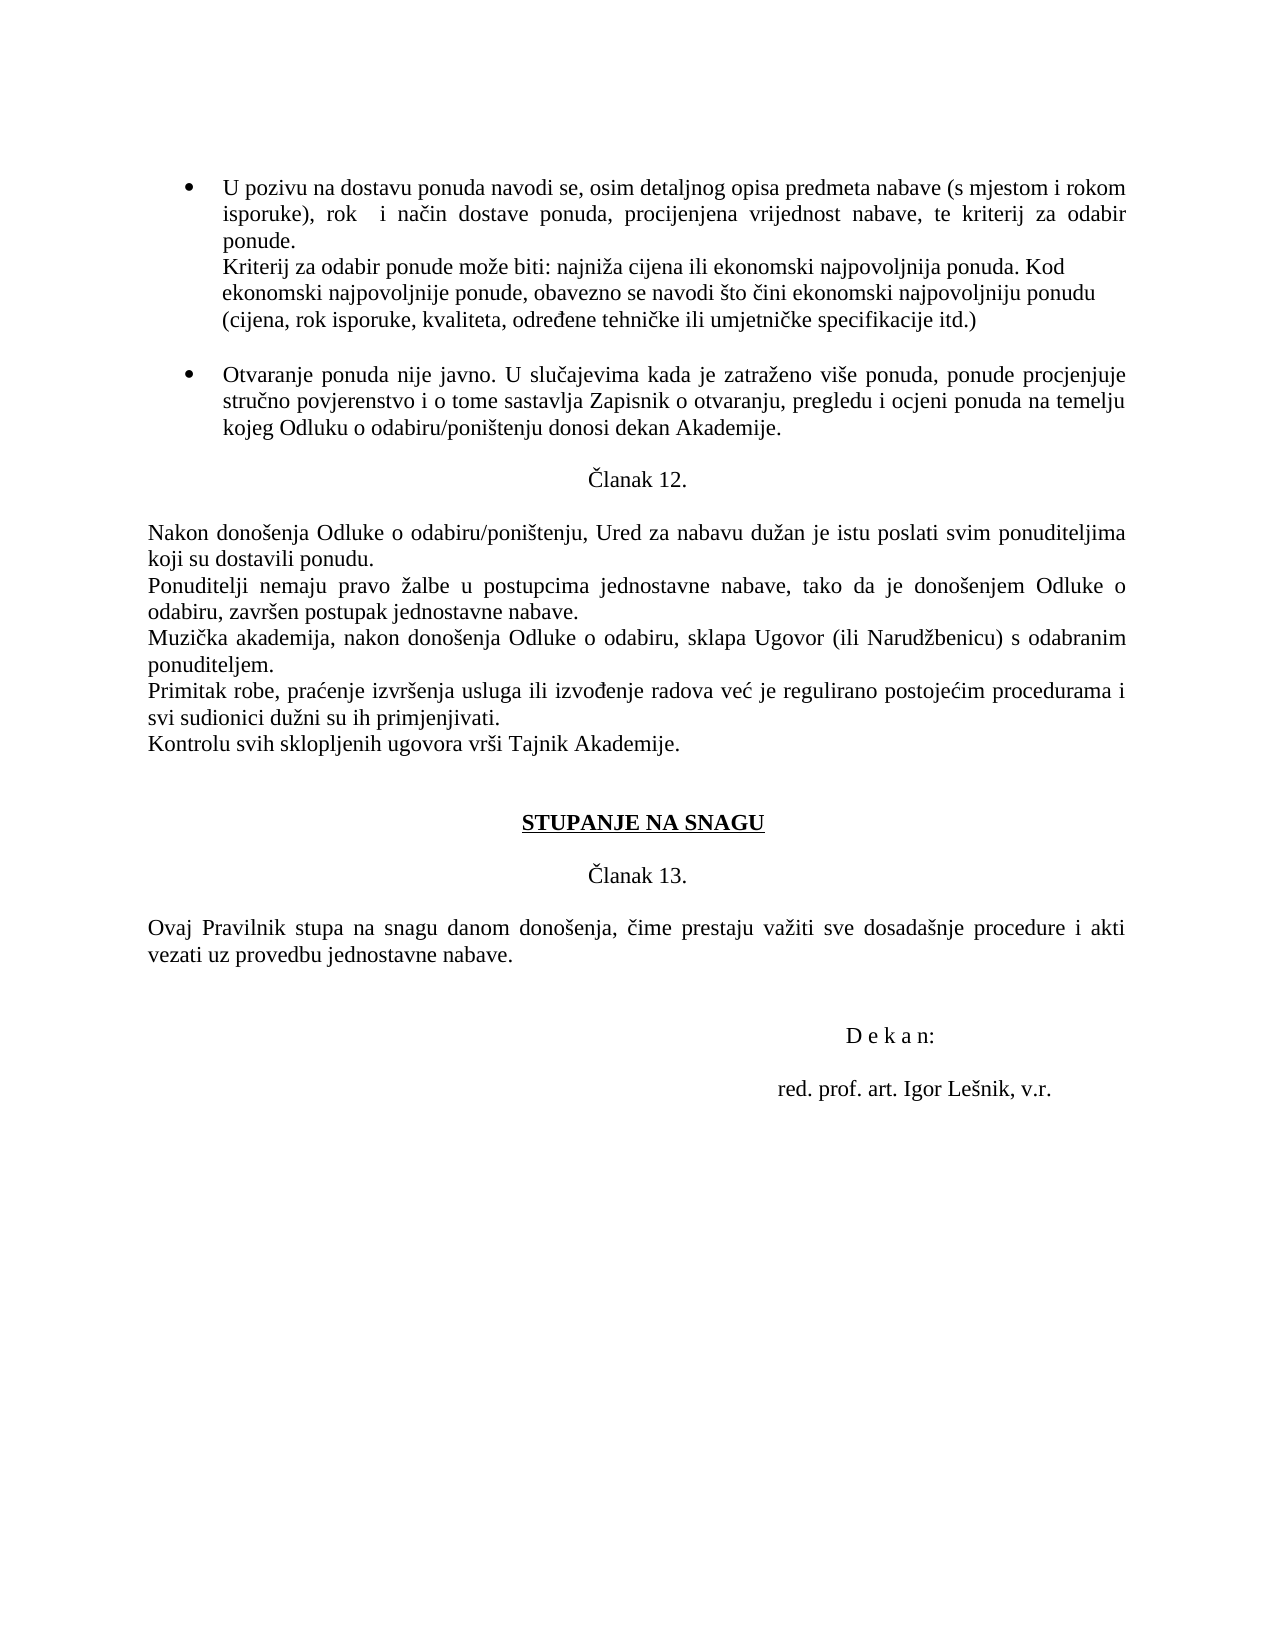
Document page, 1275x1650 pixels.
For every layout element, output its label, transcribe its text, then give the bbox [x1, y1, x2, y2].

list Otvaranje ponuda nije javno. U slučajevima kada je zatraženo više ponuda, ponude procjenjuje stručno povjerenstvo i o tome sastavlja Zapisnik o otvaranju, pregledu i ocjeni ponuda na temelju kojeg Odluku o odabiru/poništenju donosi dekan Akademije. [185, 361, 1127, 440]
text Nakon donošenja Odluke o odabiru/poništenju, Ured za nabavu dužan je istu poslati svim ponuditeljima koji su dostavili ponudu. [148, 519, 1127, 572]
text Ponuditelji nemaju pravo žalbe u postupcima jednostavne nabave, tako da je donošenjem Odluke o odabiru, završen postupak jednostavne nabave. [148, 572, 1127, 624]
text Kriterij za odabir ponude može biti: najniža cijena ili ekonomski najpovoljnija ponuda. Kod [148, 253, 1127, 279]
text Primitak robe, praćenje izvršenja usluga ili izvođenje radova već je regulirano postojećim procedurama i svi sudionici dužni su ih primjenjivati. [148, 677, 1127, 730]
text (cijena, rok isporuke, kvaliteta, određene tehničke ili umjetničke specifikacije itd.) [148, 306, 1127, 332]
text Muzička akademija, nakon donošenja Odluke o odabiru, sklapa Ugovor (ili Narudžbenicu) s odabranim ponuditeljem. [148, 624, 1127, 677]
text Članak 12. [148, 466, 1127, 493]
text red. prof. art. Igor Lešnik, v.r. [673, 1075, 1127, 1101]
text STUPANJE NA SNAGU [148, 809, 1127, 835]
text ekonomski najpovoljnije ponude, obavezno se navodi što čini ekonomski najpovoljniju ponudu [148, 279, 1127, 306]
text Članak 13. [148, 862, 1127, 888]
text Kontrolu svih sklopljenih ugovora vrši Tajnik Akademije. [148, 730, 1127, 756]
text Ovaj Pravilnik stupa na snagu danom donošenja, čime prestaju važiti sve dosadašnje procedure i akti vezati uz provedbu jednostavne nabave. [148, 914, 1127, 967]
list U pozivu na dostavu ponuda navodi se, osim detaljnog opisa predmeta nabave (s mjestom i rokom isporuke), rok i način dostave ponuda, procijenjena vrijednost nabave, te kriterij za odabir ponude. [185, 174, 1127, 253]
text D e k a n: [148, 1022, 1127, 1048]
